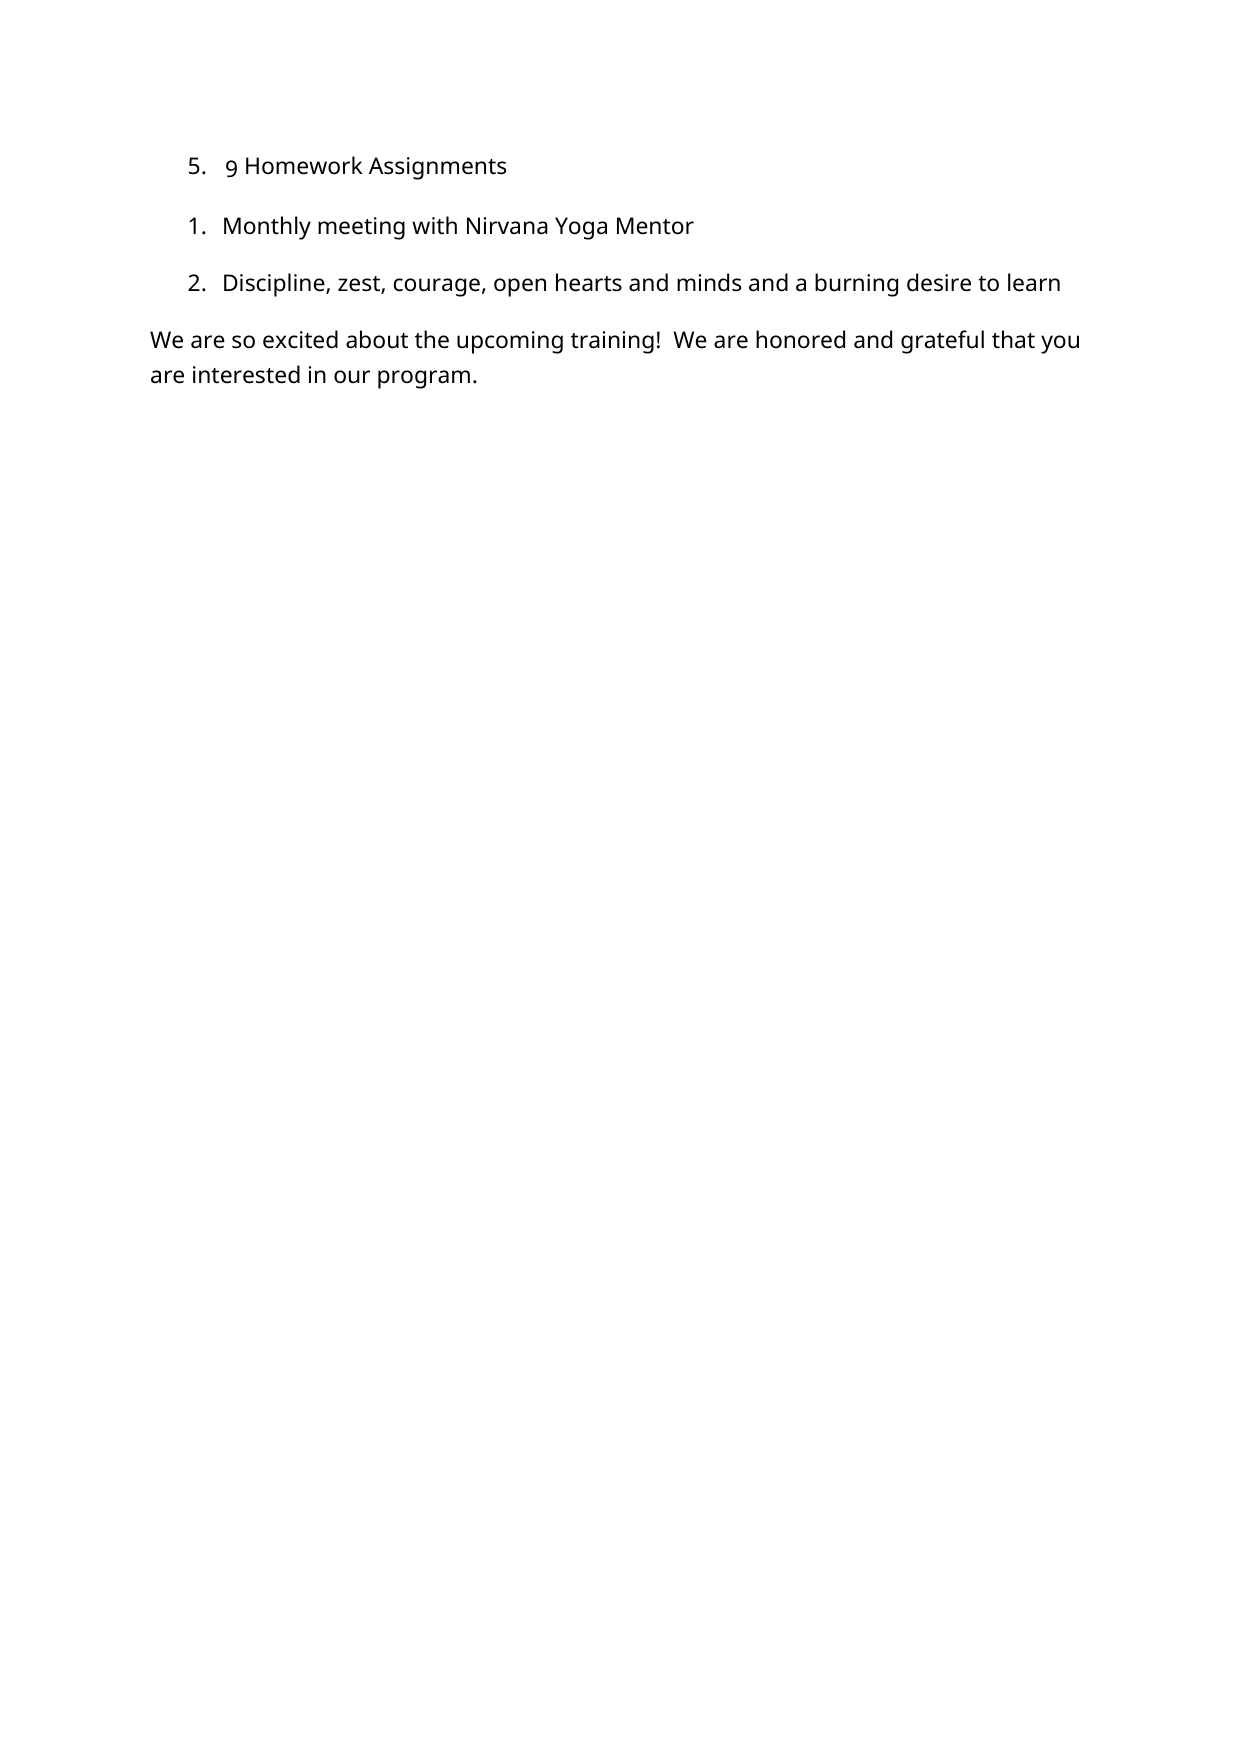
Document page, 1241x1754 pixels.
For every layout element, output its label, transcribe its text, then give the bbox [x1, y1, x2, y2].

list Monthly meeting with Nirvana Yoga Mentor [187, 210, 1090, 241]
list 9 Homework Assignments [187, 150, 1090, 184]
list Discipline, zest, courage, open hearts and minds and a burning desire to learn [187, 267, 1090, 298]
text We are so excited about the upcoming training! We are honored and grateful that you are interested in our program. [150, 323, 1090, 391]
